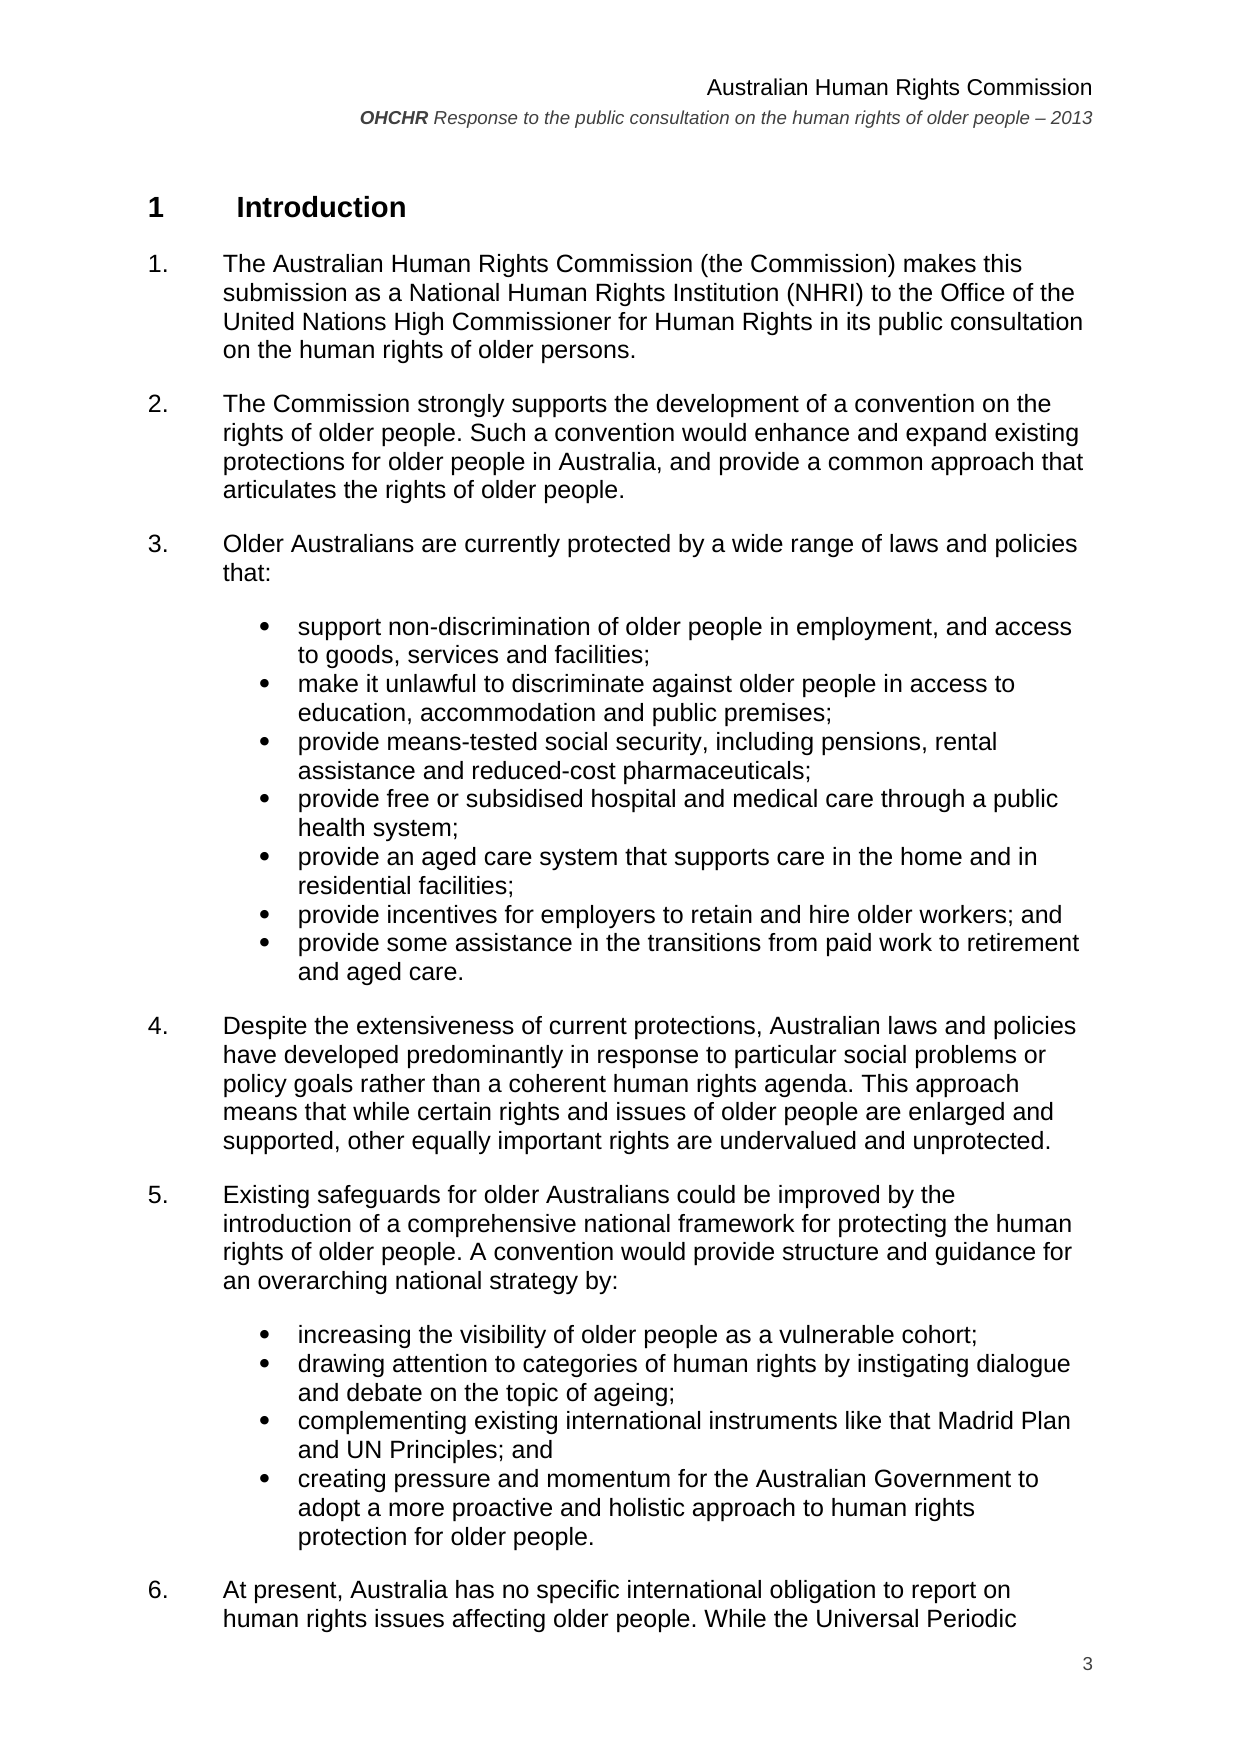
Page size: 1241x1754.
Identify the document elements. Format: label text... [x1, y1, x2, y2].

subtitle Introduction [148, 191, 1092, 224]
text Despite the extensiveness of current protections, Australian laws and policies have developed predominantly in response to particular social problems or policy goals rather than a coherent human rights agenda. This approach means that while certain rights and issues of older people are enlarged and supported, other equally important rights are undervalued and unprotected. [148, 1011, 1092, 1155]
list drawing attention to categories of human rights by instigating dialogue and debate on the topic of ageing; [260, 1349, 1092, 1406]
list complementing existing international instruments like that Madrid Plan and UN Principles; and [260, 1406, 1092, 1464]
list support non-discrimination of older people in employment, and access to goods, services and facilities; [260, 612, 1092, 669]
text Older Australians are currently protected by a wide range of laws and policies that: [148, 529, 1092, 587]
list increasing the visibility of older people as a vulnerable cohort; [260, 1320, 1092, 1349]
list provide incentives for employers to retain and hire older workers; and [260, 899, 1092, 928]
list provide some assistance in the transitions from paid work to retirement and aged care. [260, 928, 1092, 986]
list make it unlawful to discriminate against older people in access to education, accommodation and public premises; [260, 669, 1092, 727]
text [148, 1575, 1092, 1633]
text The Commission strongly supports the development of a convention on the rights of older people. Such a convention would enhance and expand existing protections for older people in Australia, and provide a common approach that articulates the rights of older people. [148, 389, 1092, 504]
text Existing safeguards for older Australians could be improved by the introduction of a comprehensive national framework for protecting the human rights of older people. A convention would provide structure and guidance for an overarching national strategy by: [148, 1180, 1092, 1295]
list provide means-tested social security, including pensions, rental assistance and reduced-cost pharmaceuticals; [260, 727, 1092, 784]
list creating pressure and momentum for the Australian Government to adopt a more proactive and holistic approach to human rights protection for older people. [260, 1464, 1092, 1550]
list provide an aged care system that supports care in the home and in residential facilities; [260, 842, 1092, 899]
text The Australian Human Rights Commission (the Commission) makes this submission as a National Human Rights Institution (NHRI) to the Office of the United Nations High Commissioner for Human Rights in its public consultation on the human rights of older persons. [148, 249, 1092, 364]
list provide free or subsidised hospital and medical care through a public health system; [260, 784, 1092, 842]
